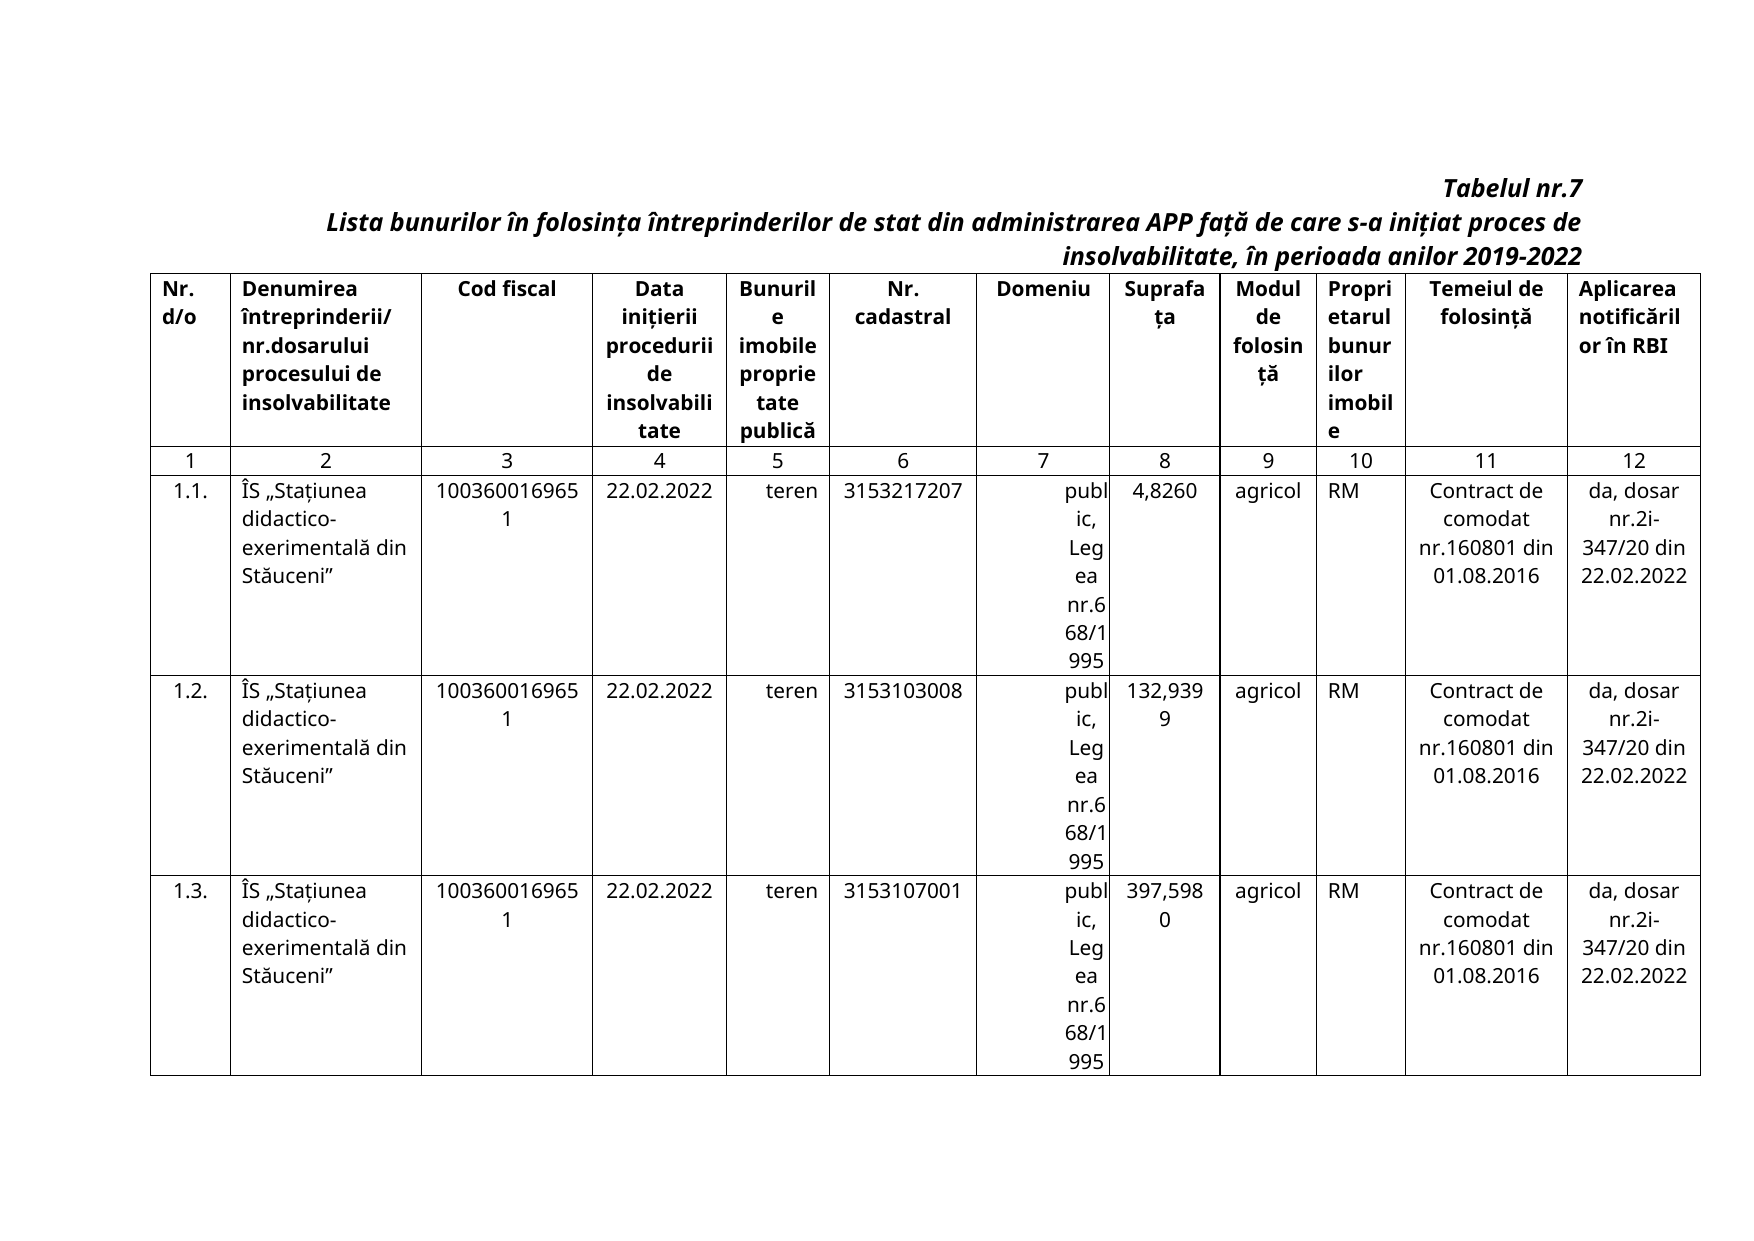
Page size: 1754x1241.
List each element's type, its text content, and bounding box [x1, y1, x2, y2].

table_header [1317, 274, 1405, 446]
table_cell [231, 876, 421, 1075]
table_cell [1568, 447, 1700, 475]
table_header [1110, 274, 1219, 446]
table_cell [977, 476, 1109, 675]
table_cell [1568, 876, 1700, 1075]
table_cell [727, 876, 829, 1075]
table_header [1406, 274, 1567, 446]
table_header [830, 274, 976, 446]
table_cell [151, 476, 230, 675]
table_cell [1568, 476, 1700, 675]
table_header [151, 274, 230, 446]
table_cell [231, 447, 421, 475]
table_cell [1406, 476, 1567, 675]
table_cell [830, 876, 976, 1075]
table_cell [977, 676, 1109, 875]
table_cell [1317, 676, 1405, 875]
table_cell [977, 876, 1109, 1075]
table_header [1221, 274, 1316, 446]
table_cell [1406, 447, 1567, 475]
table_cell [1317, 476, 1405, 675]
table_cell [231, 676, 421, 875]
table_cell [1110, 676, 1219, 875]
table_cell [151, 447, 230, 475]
subtitle Tabelul nr.7 [150, 171, 1585, 205]
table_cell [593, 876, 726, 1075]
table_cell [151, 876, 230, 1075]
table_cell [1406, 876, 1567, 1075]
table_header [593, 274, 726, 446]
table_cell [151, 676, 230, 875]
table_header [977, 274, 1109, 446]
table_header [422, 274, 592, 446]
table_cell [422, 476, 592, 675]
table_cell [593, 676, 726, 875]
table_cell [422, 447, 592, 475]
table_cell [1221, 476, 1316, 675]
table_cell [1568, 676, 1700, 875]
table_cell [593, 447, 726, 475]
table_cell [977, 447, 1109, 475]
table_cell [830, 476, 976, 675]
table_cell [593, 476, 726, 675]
subtitle Lista bunurilor în folosința întreprinderilor de stat din administrarea APP față de care s-a inițiat proces de insolvabilitate, în perioada anilor 2019-2022 [150, 205, 1585, 273]
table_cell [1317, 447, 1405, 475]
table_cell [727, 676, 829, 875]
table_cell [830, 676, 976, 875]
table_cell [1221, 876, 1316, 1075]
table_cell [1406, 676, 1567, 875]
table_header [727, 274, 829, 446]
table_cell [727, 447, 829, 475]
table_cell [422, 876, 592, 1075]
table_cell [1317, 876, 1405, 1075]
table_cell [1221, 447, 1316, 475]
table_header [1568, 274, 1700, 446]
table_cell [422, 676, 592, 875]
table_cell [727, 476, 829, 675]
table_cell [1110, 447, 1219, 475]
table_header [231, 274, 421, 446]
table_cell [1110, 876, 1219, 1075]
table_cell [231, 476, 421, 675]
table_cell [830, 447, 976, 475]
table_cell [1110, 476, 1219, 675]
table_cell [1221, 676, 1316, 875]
